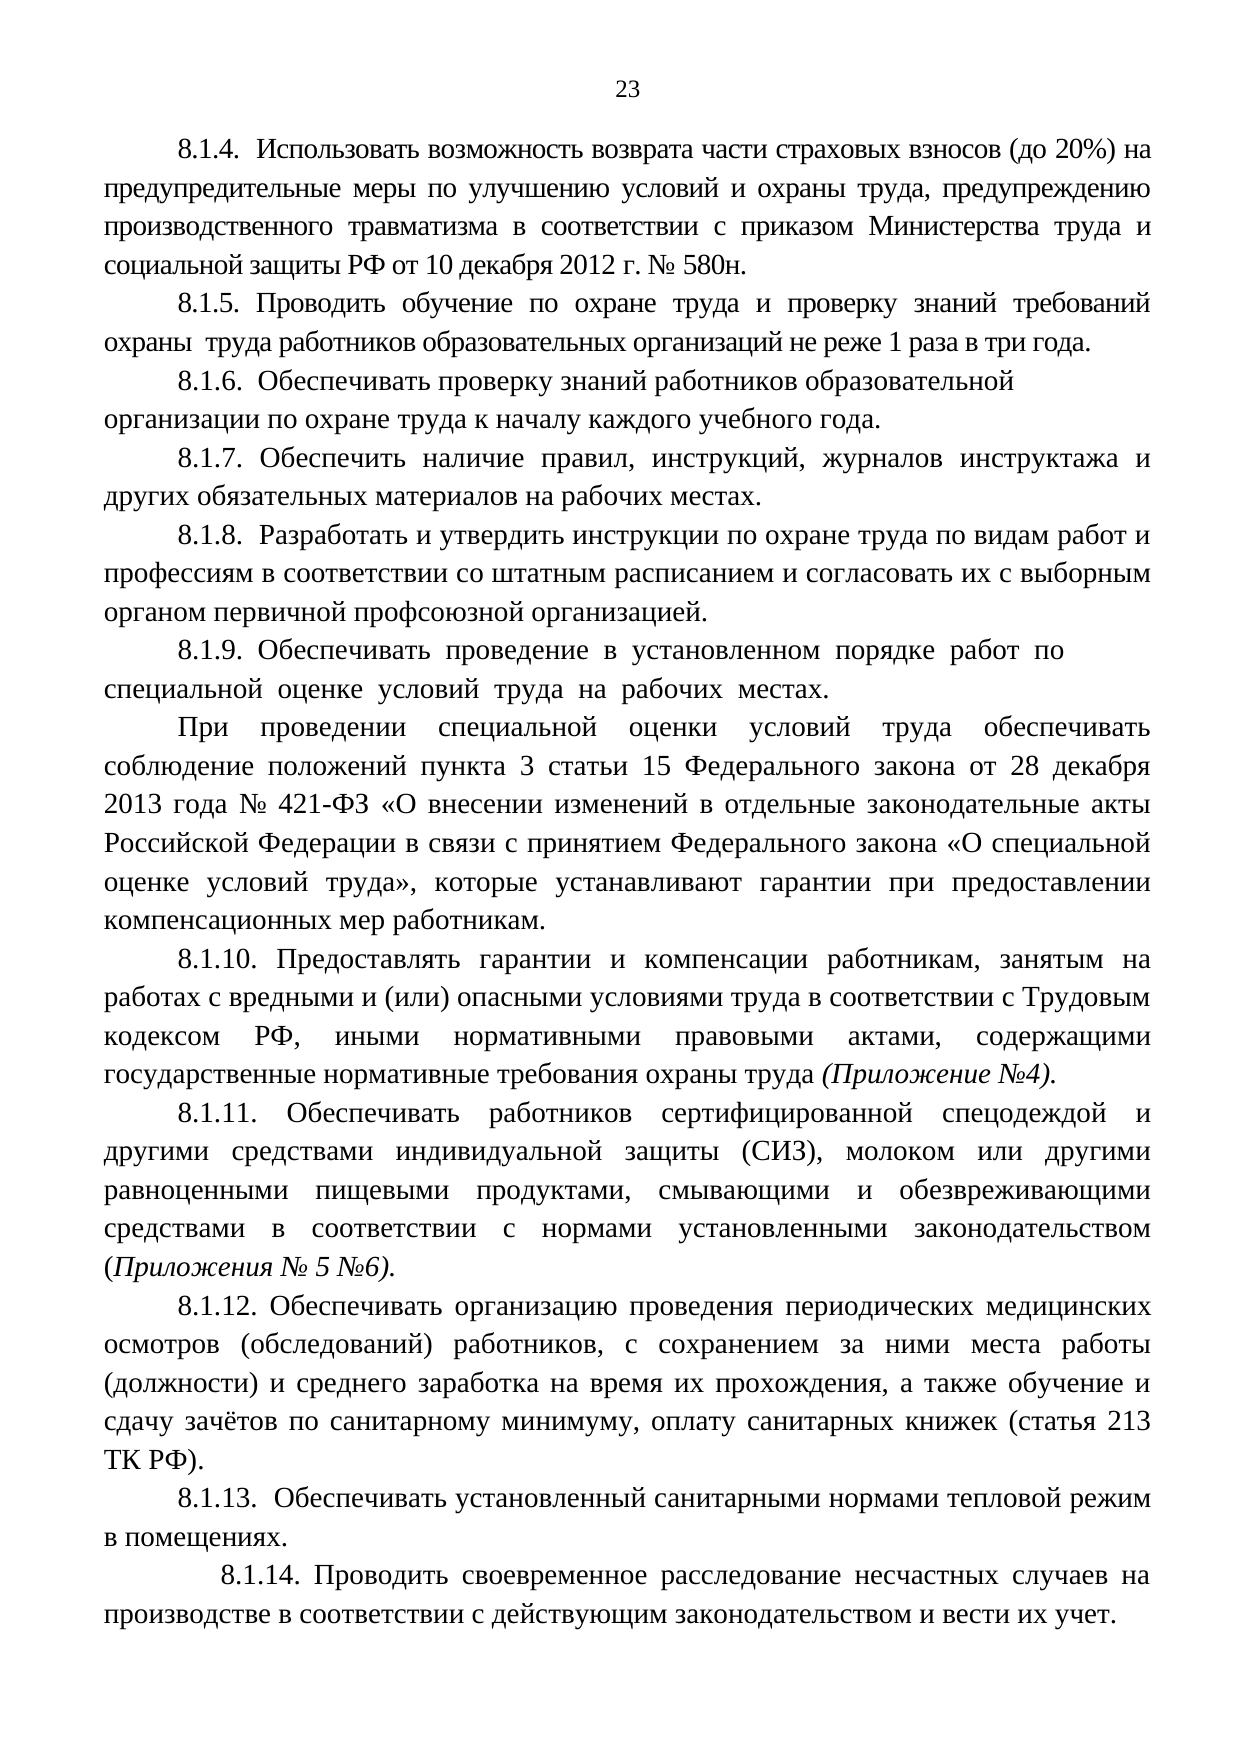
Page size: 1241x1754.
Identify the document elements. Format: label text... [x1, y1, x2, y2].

text 8.1.5. Проводить обучение по охране труда и проверку знаний требований охраны труда работников образовательных организаций не реже 1 раза в три года. [103, 286, 1152, 358]
text 8.1.13. Обеспечивать установленный санитарными нормами тепловой режим в помещениях. [103, 1480, 1152, 1552]
text При проведении специальной оценки условий труда обеспечивать соблюдение положений пункта 3 статьи 15 Федерального закона от 28 декабря 2013 года № 421-ФЗ «О внесении изменений в отдельные законодательные акты Российской Федерации в связи с принятием Федерального закона «О специальной оценке условий труда», которые устанавливают гарантии при предоставлении компенсационных мер работникам. [103, 709, 1152, 936]
text 8.1.4. Использовать возможность возврата части страховых взносов (до 20%) на предупредительные меры по улучшению условий и охраны труда, предупреждению производственного травматизма в соответствии с приказом Министерства труда и социальной защиты РФ от 10 декабря 2012 г. № 580н. [103, 131, 1152, 281]
text 8.1.10. Предоставлять гарантии и компенсации работникам, занятым на работах с вредными и (или) опасными условиями труда в соответствии с Трудовым кодексом РФ, иными нормативными правовыми актами, содержащими государственные нормативные требования охраны труда (Приложение №4). [103, 941, 1152, 1090]
text 8.1.9. Обеспечивать проведение в установленном порядке работ по специальной оценке условий труда на рабочих местах. [103, 632, 1152, 704]
text 8.1.11. Обеспечивать работников сертифицированной спецодеждой и другими средствами индивидуальной защиты (СИЗ), молоком или другими равноценными пищевыми продуктами, смывающими и обезвреживающими средствами в соответствии с нормами установленными законодательством (Приложения № 5 №6). [103, 1095, 1152, 1283]
text 8.1.6. Обеспечивать проверку знаний работников образовательной организации по охране труда к началу каждого учебного года. [103, 363, 1152, 435]
text 8.1.7. Обеспечить наличие правил, инструкций, журналов инструктажа и других обязательных материалов на рабочих местах. [103, 440, 1152, 512]
text 8.1.8. Разработать и утвердить инструкции по охране труда по видам работ и профессиям в соответствии со штатным расписанием и согласовать их с выборным органом первичной профсоюзной организацией. [103, 517, 1152, 627]
text 8.1.12. Обеспечивать организацию проведения периодических медицинских осмотров (обследований) работников, с сохранением за ними места работы (должности) и среднего заработка на время их прохождения, а также обучение и сдачу зачётов по санитарному минимуму, оплату санитарных книжек (статья 213 ТК РФ). [103, 1288, 1152, 1475]
text 8.1.14. Проводить своевременное расследование несчастных случаев на производстве в соответствии с действующим законодательством и вести их учет. [103, 1557, 1152, 1629]
